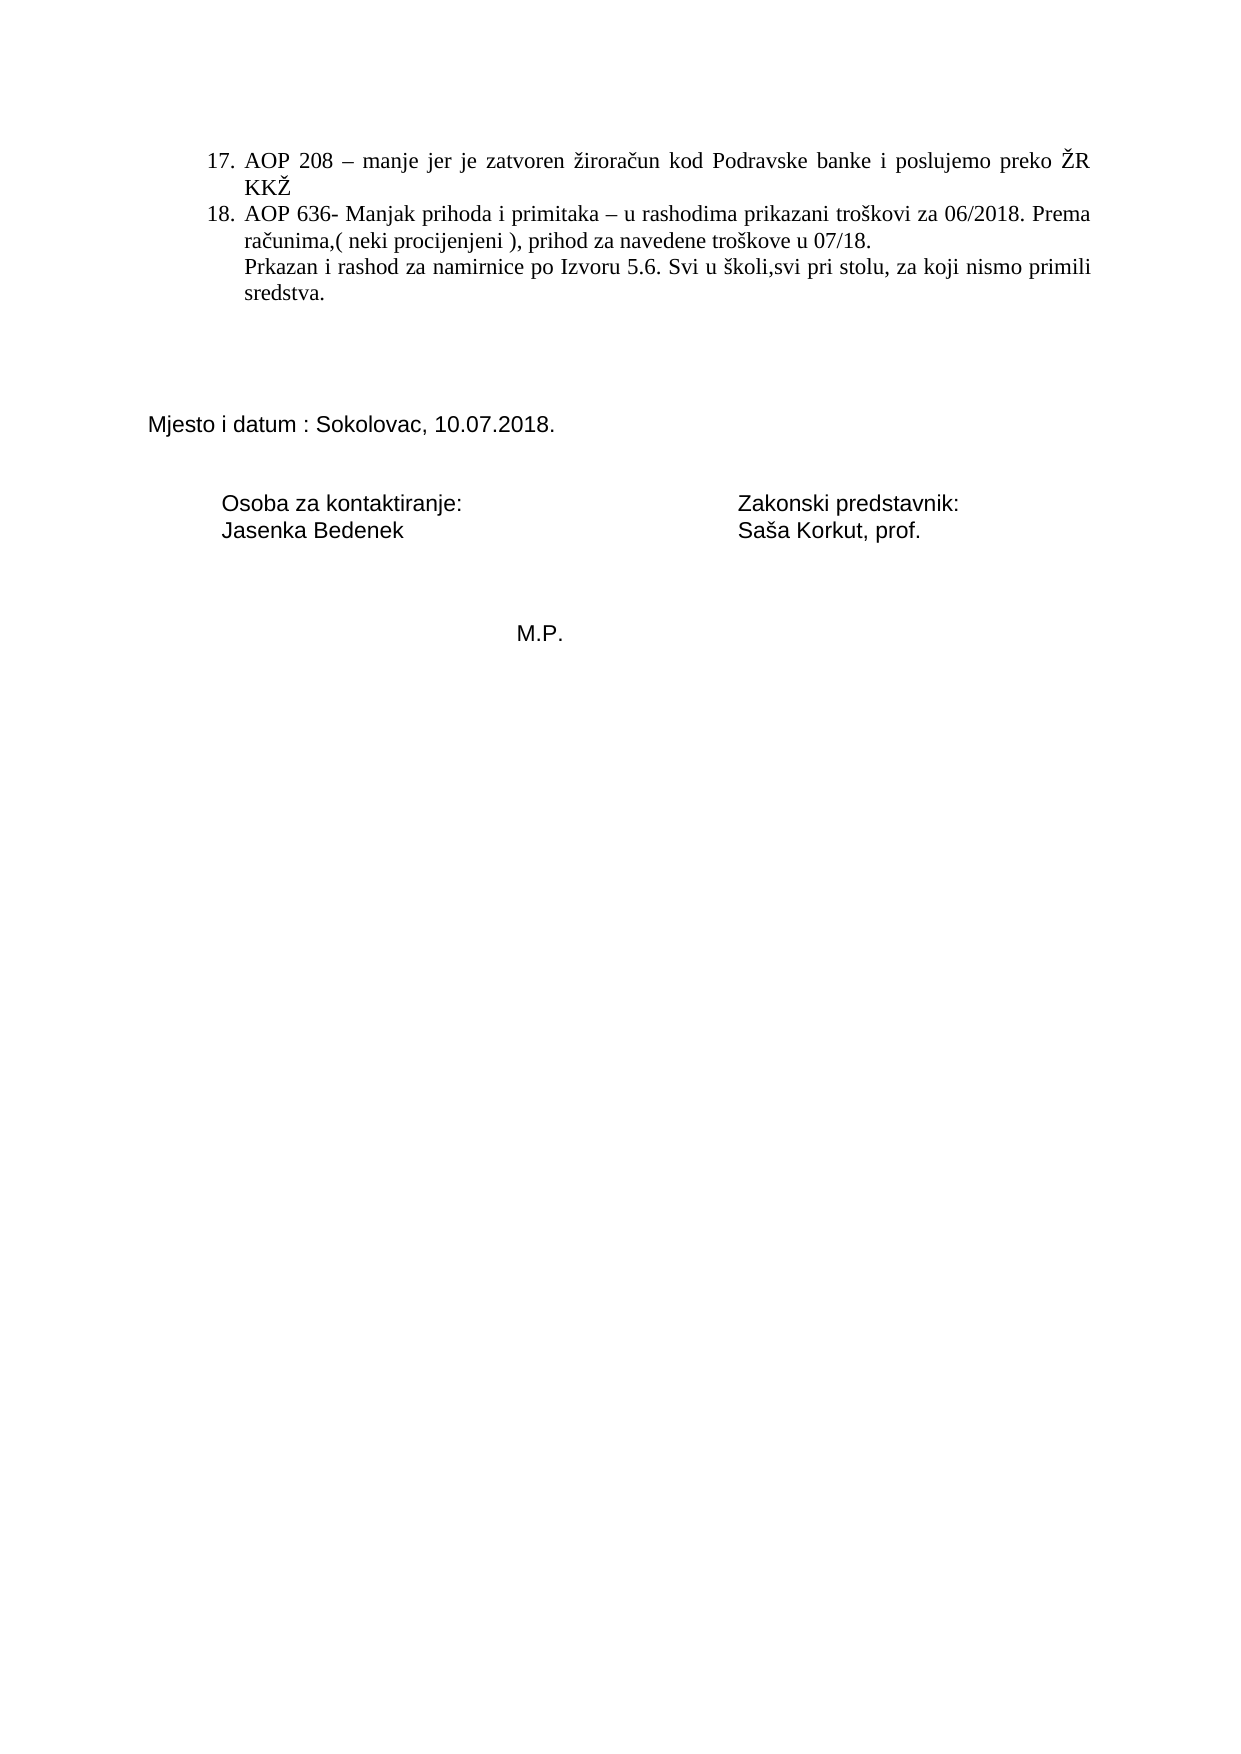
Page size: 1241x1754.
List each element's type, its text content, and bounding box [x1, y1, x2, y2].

list AOP 636- Manjak prihoda i primitaka – u rashodima prikazani troškovi za 06/2018. Prema računima,( neki procijenjeni ), prihod za navedene troškove u 07/18. [207, 200, 1093, 253]
list AOP 208 – manje jer je zatvoren žiroračun kod Podravske banke i poslujemo preko ŽR KKŽ [207, 148, 1093, 200]
text Prkazan i rashod za namirnice po Izvoru 5.6. Svi u školi,svi pri stolu, za koji nismo primili sredstva. [244, 253, 1093, 306]
text Mjesto i datum : Sokolovac, 10.07.2018. [148, 411, 1093, 437]
text M.P. [223, 620, 1093, 646]
text Jasenka Bedenek Saša Korkut, prof. [148, 517, 1093, 569]
text Osoba za kontaktiranje: Zakonski predstavnik: [148, 490, 1093, 517]
